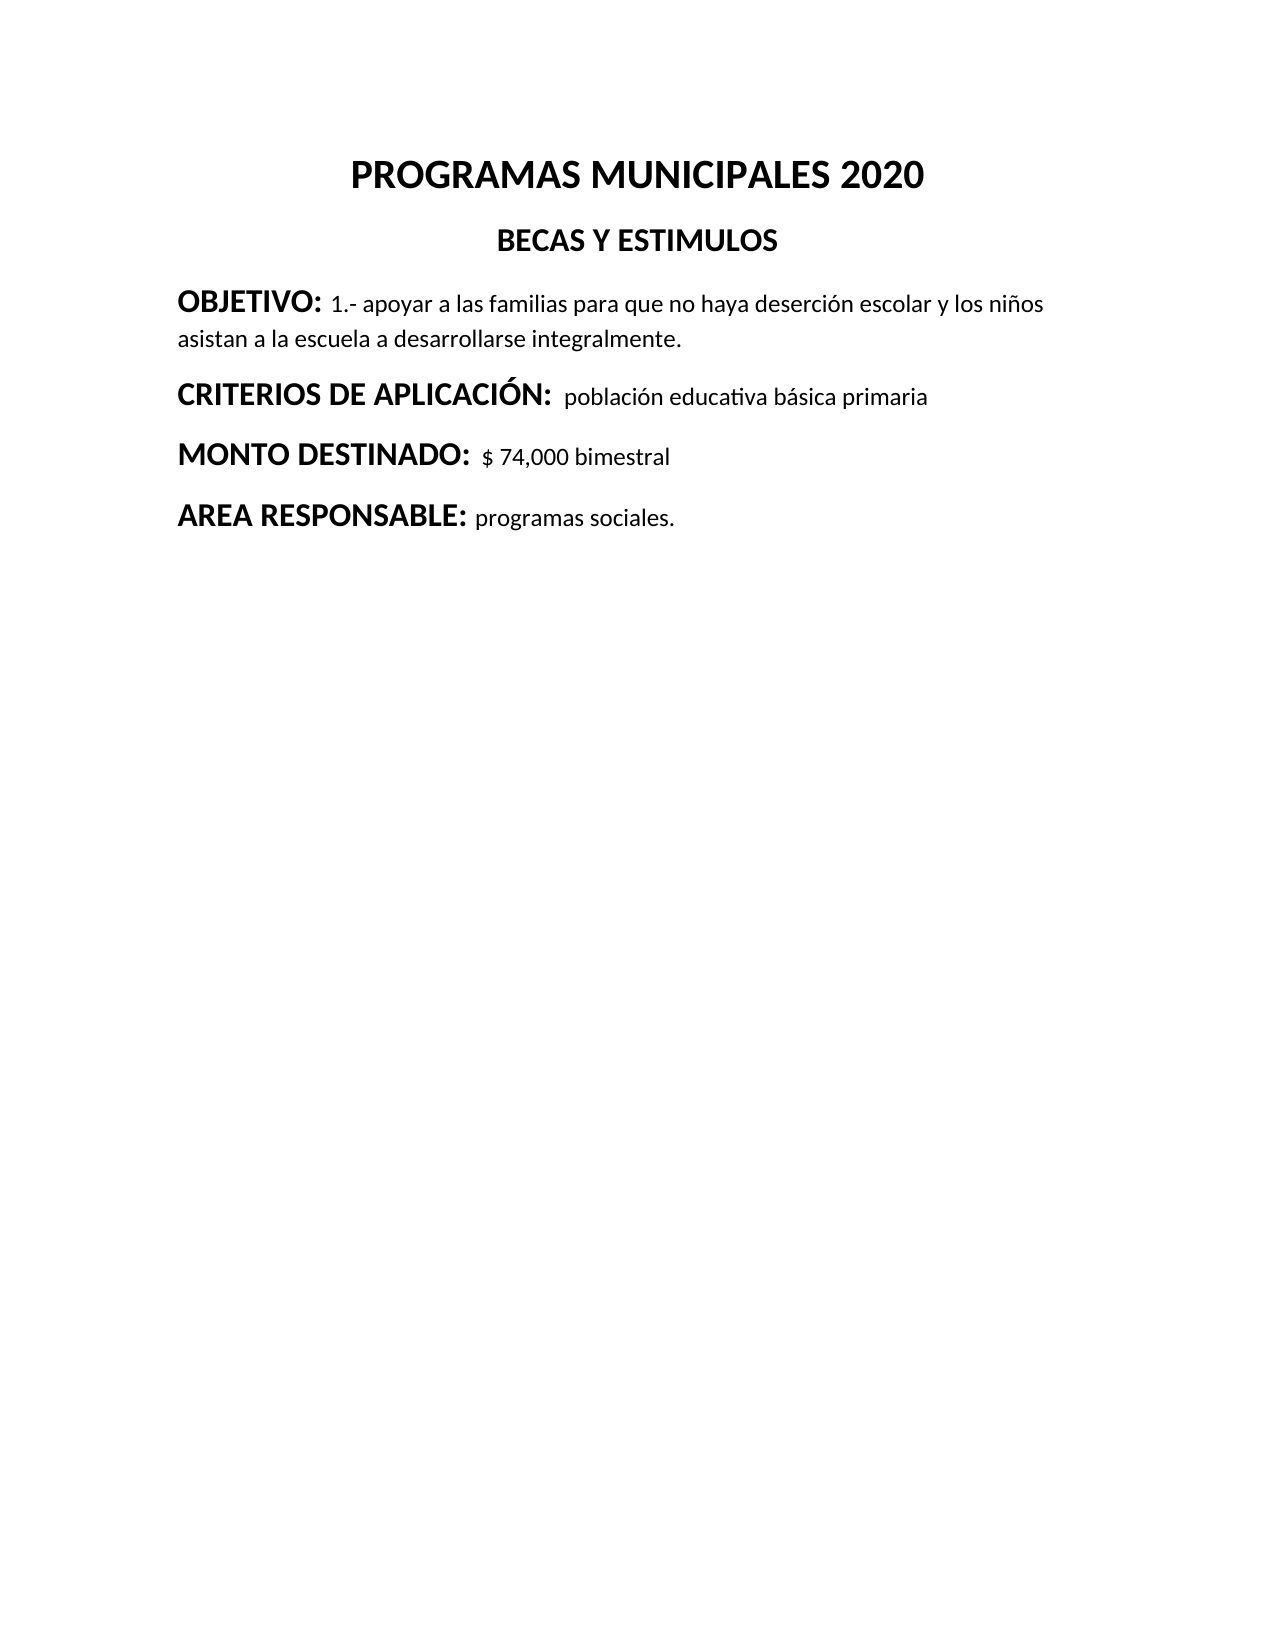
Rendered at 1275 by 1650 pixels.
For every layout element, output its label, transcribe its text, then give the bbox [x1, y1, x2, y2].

text PROGRAMAS MUNICIPALES 2020 [177, 148, 1098, 198]
text OBJETIVO: 1.- apoyar a las familias para que no haya deserción escolar y los niños asistan a la escuela a desarrollarse integralmente. [177, 280, 1098, 353]
text BECAS Y ESTIMULOS [177, 219, 1098, 260]
text CRITERIOS DE APLICACIÓN: población educativa básica primaria [177, 372, 1098, 413]
text MONTO DESTINADO: $ 74,000 bimestral [177, 433, 1098, 474]
text AREA RESPONSABLE: programas sociales. [177, 494, 1098, 534]
